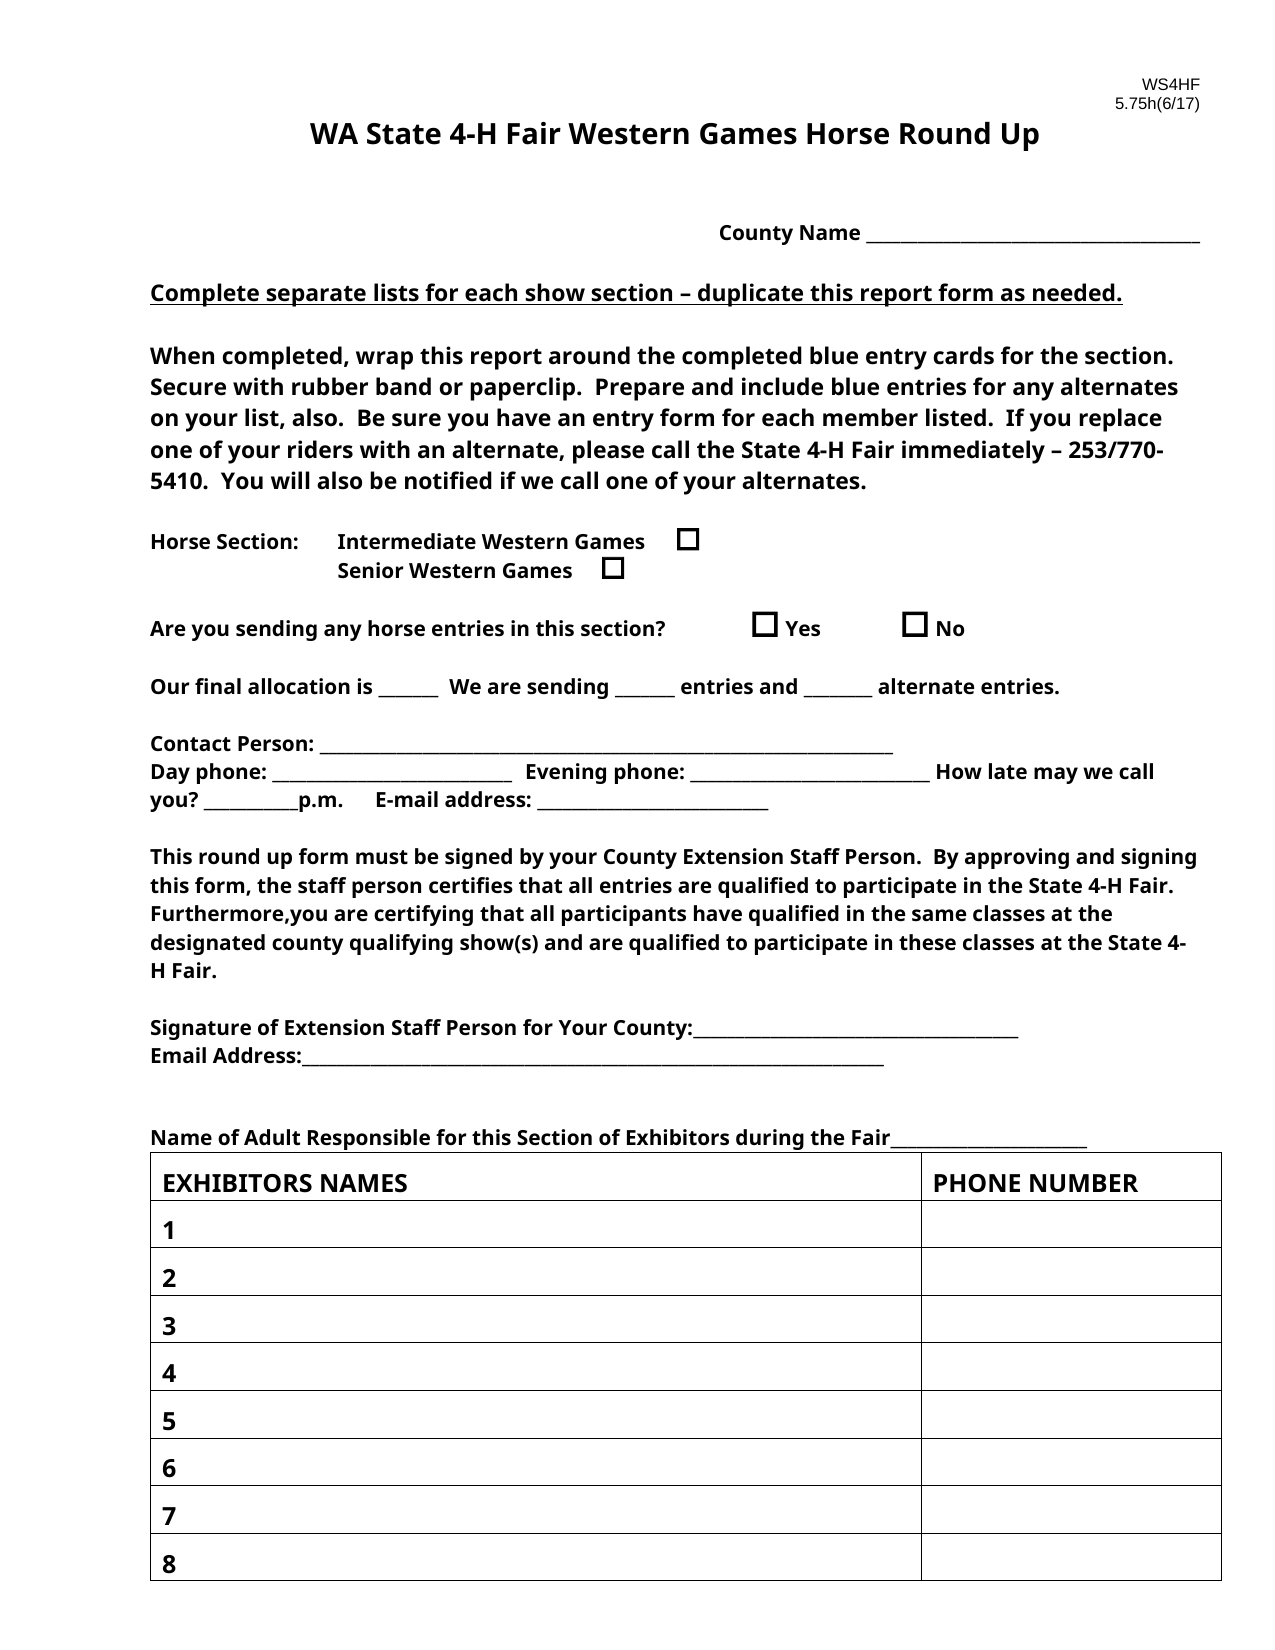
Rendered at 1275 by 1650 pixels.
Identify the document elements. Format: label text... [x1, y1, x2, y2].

text Email Address:____________________________________________________________________ [150, 1042, 1200, 1070]
text WA State 4-H Fair Western Games Horse Round Up [150, 113, 1200, 153]
text 5.75h(6/17) [150, 94, 1200, 113]
text This round up form must be signed by your Staff Person. By approving and signing this form, the staff person certifies that all entries are qualified to participate in the State 4-H Fair. Furthermore,you are certifying that all participants have qualified in the same classes at the designated county qualifying show(s) and are qualified to participate in these classes at the State 4-H Fair. [150, 842, 1200, 985]
table_cell 1 [151, 1201, 921, 1247]
table_cell [922, 1391, 1221, 1437]
text WS4HF [150, 75, 1200, 94]
text Are you sending any horse entries in this section? Yes No [150, 613, 1200, 643]
text Day phone: ____________________________ Evening phone: ____________________________ How late may we call you? ___________p.m. E-mail address: ___________________________ [150, 757, 1200, 814]
text Name of Adult Responsible for this Section of Exhibitors during the Fair_______________________ [150, 1123, 1200, 1152]
table_header EXHIBITORS NAMES [151, 1153, 921, 1199]
table_cell 5 [151, 1391, 921, 1437]
table_cell [922, 1534, 1221, 1580]
text Horse Section: Intermediate Western Games [150, 527, 1200, 556]
table_cell 7 [151, 1486, 921, 1533]
table_cell [922, 1296, 1221, 1342]
table_cell 6 [151, 1439, 921, 1485]
text When completed, wrap this report around the completed blue entry cards for the section. Secure with rubber band or paperclip. Prepare and include blue entries for any alternates on your list, also. Be sure you have an entry form for each member listed. If you replace one of your riders with an alternate, please call the State 4-H Fair immediately – 253/770-5410. You will also be notified if we call one of your alternates. [150, 340, 1200, 496]
table_cell [922, 1248, 1221, 1295]
table_cell 2 [151, 1248, 921, 1295]
table_cell [922, 1343, 1221, 1390]
table_cell [922, 1201, 1221, 1247]
text _______________________________________ [150, 218, 1200, 246]
text Signature of Extension Staff Person for Your County:______________________________________ [150, 1013, 1200, 1042]
text Contact Person: ___________________________________________________________________ [150, 729, 1200, 757]
text Complete separate lists for each show section – duplicate this report form as needed. [150, 277, 1200, 309]
text Senior Western Games [150, 556, 1200, 585]
text Our final allocation is _______ We are sending _______ entries and ________ alternate entries. [150, 672, 1200, 700]
table_cell 8 [151, 1534, 921, 1580]
table_cell 4 [151, 1343, 921, 1390]
table_cell [922, 1486, 1221, 1533]
table_cell [922, 1439, 1221, 1485]
table_cell 3 [151, 1296, 921, 1342]
table_header PHONE NUMBER [922, 1153, 1221, 1199]
